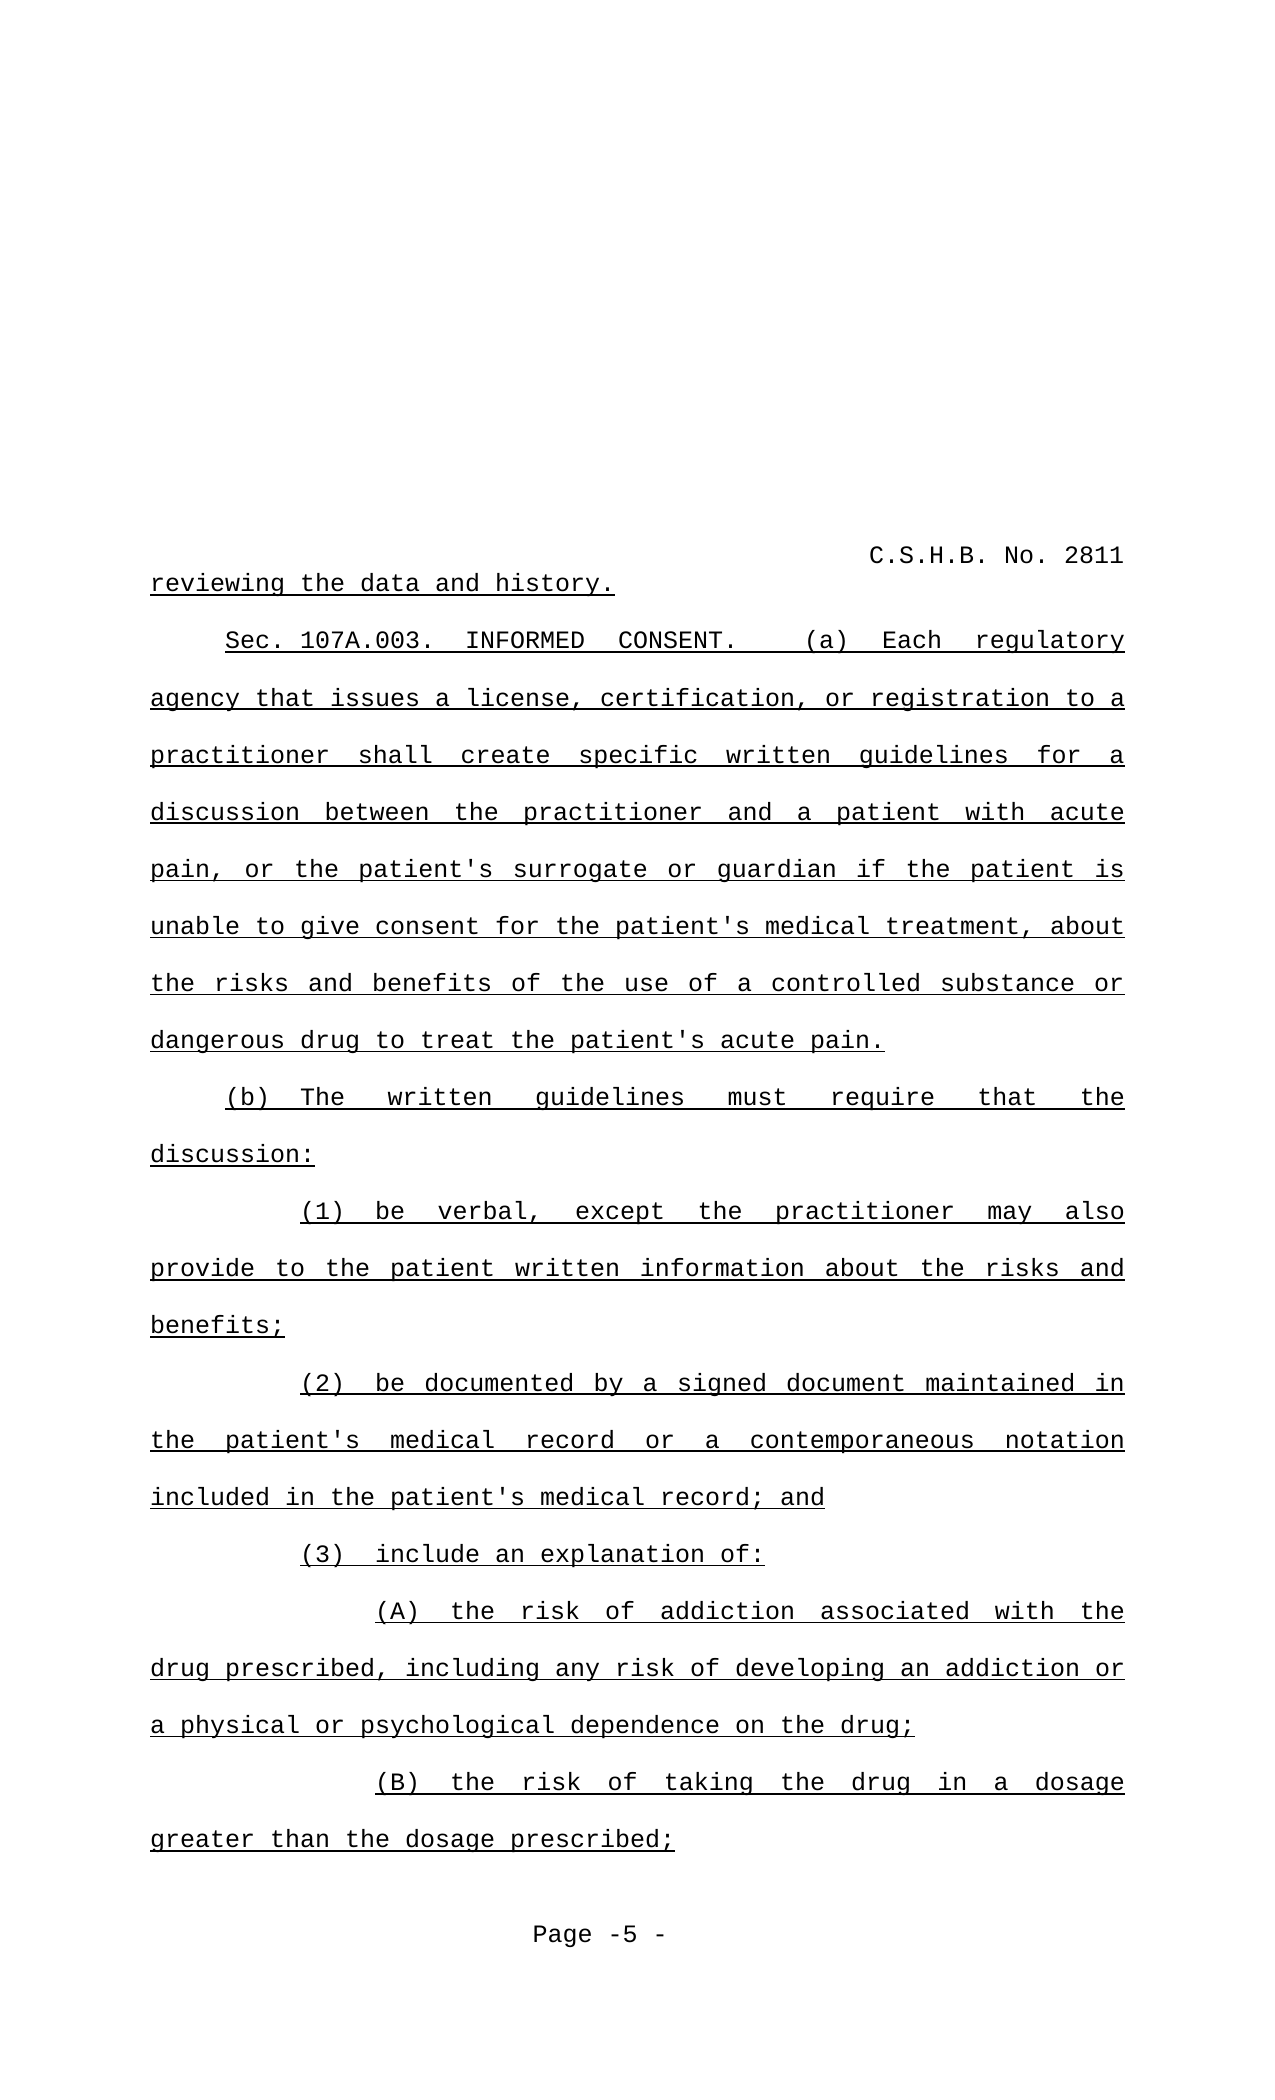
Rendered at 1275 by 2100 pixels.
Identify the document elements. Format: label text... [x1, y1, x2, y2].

text Sec. 107A.003. INFORMED CONSENT. (a) Each regulatory agency that issues a license, certification, or registration to a practitioner shall create specific written guidelines for a discussion between the practitioner and a patient with acute pain, or the patient's surrogate or guardian if the patient is unable to give consent for the patient's medical treatment, about the risks and benefits of the use of a controlled substance or dangerous drug to treat the patient's acute pain. [150, 767, 1125, 822]
text Sec. 107A.003. INFORMED CONSENT. (a) Each regulatory agency that issues a license, certification, or registration to a practitioner shall create specific written guidelines for a discussion between the practitioner and a patient with acute pain, or the patient's surrogate or guardian if the patient is unable to give consent for the patient's medical treatment, about the risks and benefits of the use of a controlled substance or dangerous drug to treat the patient's acute pain. [150, 938, 1125, 994]
text (A) the risk of addiction associated with the drug prescribed, including any risk of developing an addiction or a physical or psychological dependence on the drug; [150, 1598, 1125, 1679]
text (1) be verbal, except the practitioner may also provide to the patient written information about the risks and benefits; [150, 1199, 1125, 1279]
text (2) be documented by a signed document maintained in the patient's medical record or a contemporaneous notation included in the patient's medical record; and [150, 1370, 1125, 1450]
text Sec. 107A.003. INFORMED CONSENT. (a) Each regulatory agency that issues a license, certification, or registration to a practitioner shall create specific written guidelines for a discussion between the practitioner and a patient with acute pain, or the patient's surrogate or guardian if the patient is unable to give consent for the patient's medical treatment, about the risks and benefits of the use of a controlled substance or dangerous drug to treat the patient's acute pain. [150, 881, 1125, 937]
text (B) the risk of taking the drug in a dosage greater than the dosage prescribed; [150, 1769, 1125, 1855]
text Sec. 107A.003. INFORMED CONSENT. (a) Each regulatory agency that issues a license, certification, or registration to a practitioner shall create specific written guidelines for a discussion between the practitioner and a patient with acute pain, or the patient's surrogate or guardian if the patient is unable to give consent for the patient's medical treatment, about the risks and benefits of the use of a controlled substance or dangerous drug to treat the patient's acute pain. [150, 824, 1125, 880]
text Sec. 107A.003. INFORMED CONSENT. (a) Each regulatory agency that issues a license, certification, or registration to a practitioner shall create specific written guidelines for a discussion between the practitioner and a patient with acute pain, or the patient's surrogate or guardian if the patient is unable to give consent for the patient's medical treatment, about the risks and benefits of the use of a controlled substance or dangerous drug to treat the patient's acute pain. [150, 995, 1125, 1056]
text (b) The written guidelines must require that the discussion: [150, 1084, 1125, 1170]
text (1) be verbal, except the practitioner may also provide to the patient written information about the risks and benefits; [150, 1281, 1125, 1341]
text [150, 571, 1125, 599]
text Sec. 107A.003. INFORMED CONSENT. (a) Each regulatory agency that issues a license, certification, or registration to a practitioner shall create specific written guidelines for a discussion between the practitioner and a patient with acute pain, or the patient's surrogate or guardian if the patient is unable to give consent for the patient's medical treatment, about the risks and benefits of the use of a controlled substance or dangerous drug to treat the patient's acute pain. [150, 710, 1125, 765]
text (3) include an explanation of: [150, 1541, 1125, 1570]
text (2) be documented by a signed document maintained in the patient's medical record or a contemporaneous notation included in the patient's medical record; and [150, 1452, 1125, 1513]
text (A) the risk of addiction associated with the drug prescribed, including any risk of developing an addiction or a physical or psychological dependence on the drug; [150, 1680, 1125, 1741]
text Sec. 107A.003. INFORMED CONSENT. (a) Each regulatory agency that issues a license, certification, or registration to a practitioner shall create specific written guidelines for a discussion between the practitioner and a patient with acute pain, or the patient's surrogate or guardian if the patient is unable to give consent for the patient's medical treatment, about the risks and benefits of the use of a controlled substance or dangerous drug to treat the patient's acute pain. [150, 628, 1125, 708]
